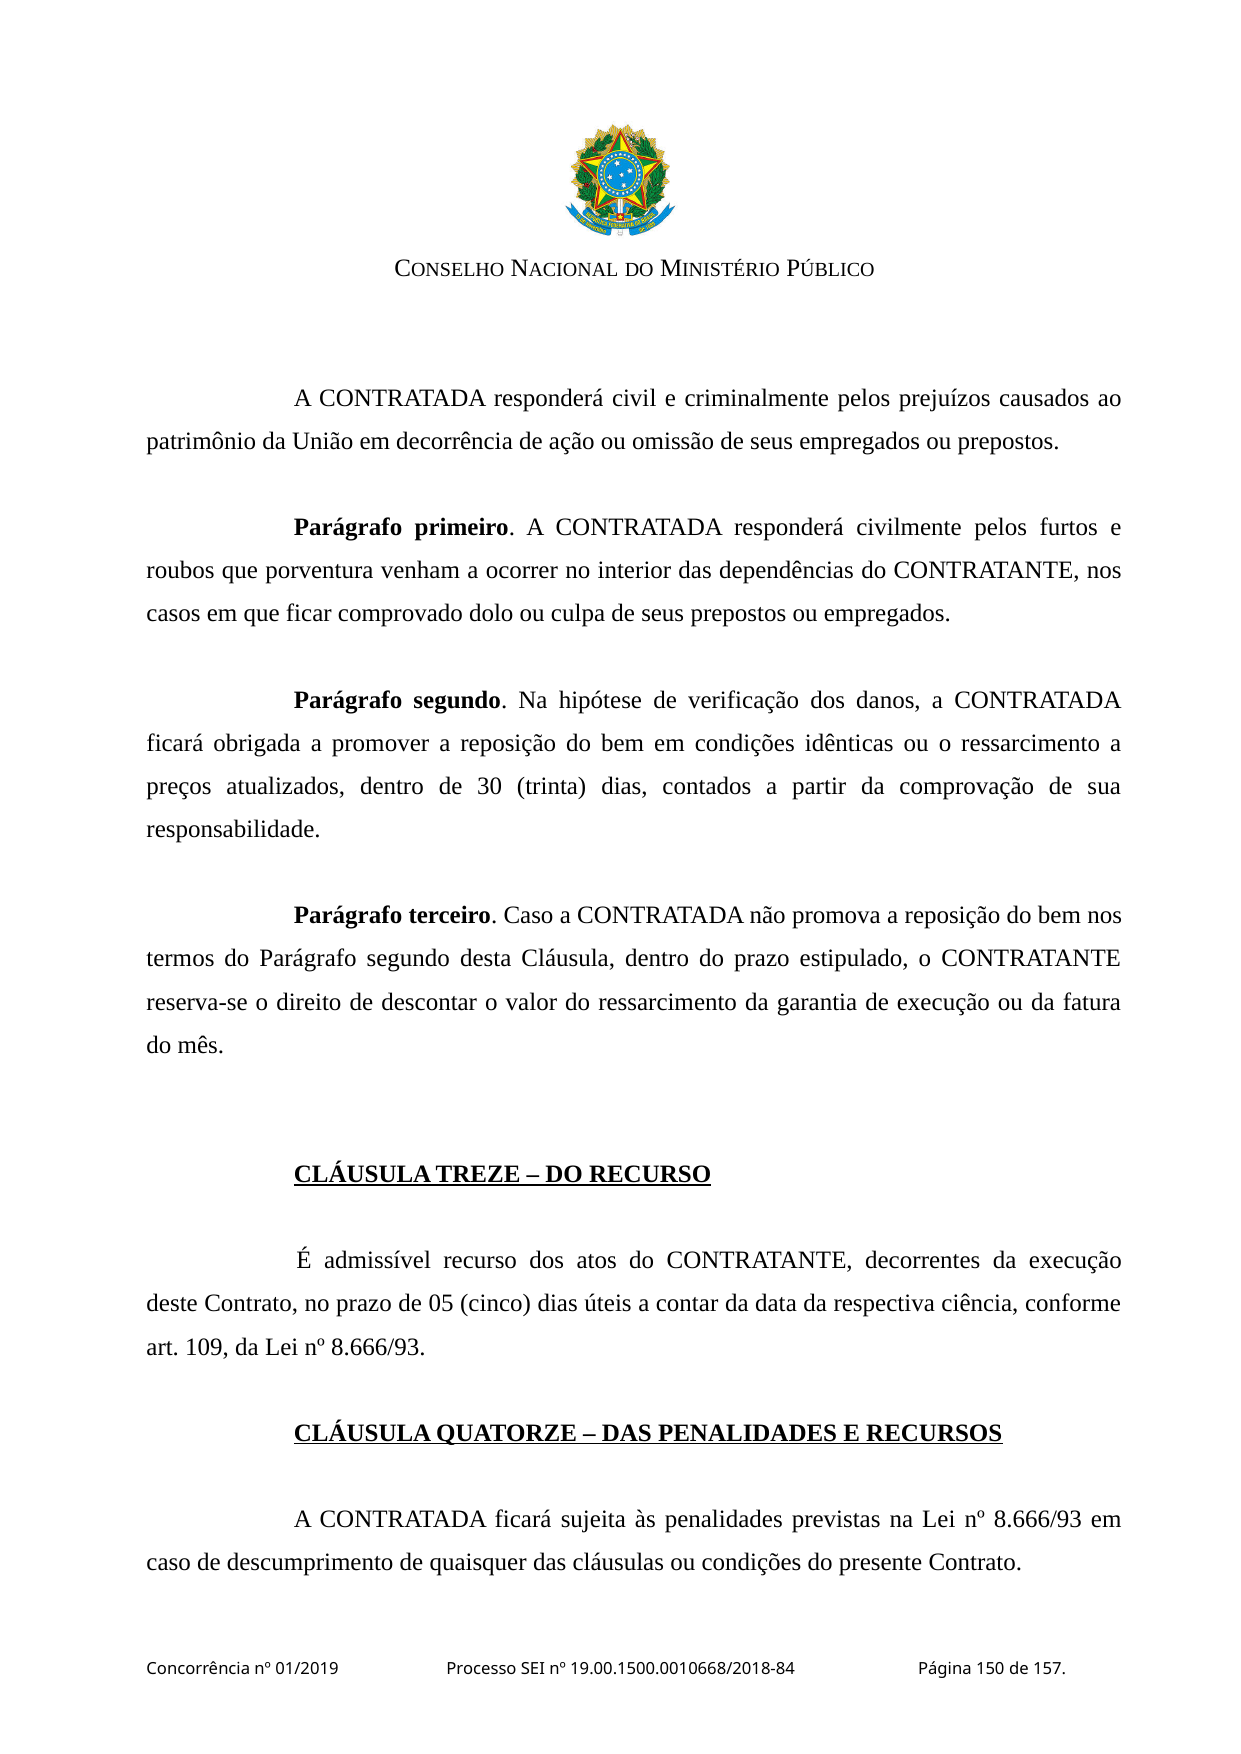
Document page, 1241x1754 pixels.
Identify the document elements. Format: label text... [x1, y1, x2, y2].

text Parágrafo segundo. Na hipótese de verificação dos danos, a CONTRATADA ficará obrigada a promover a reposição do bem em condições idênticas ou o ressarcimento a preços atualizados, dentro de 30 (trinta) dias, contados a partir da comprovação de sua responsabilidade. [146, 685, 1122, 843]
text É admissível recurso dos atos do CONTRATANTE, decorrentes da execução deste Contrato, no prazo de 05 (cinco) dias úteis a contar da data da respectiva ciência, conforme art. 109, da Lei nº 8.666/93. [146, 1245, 1122, 1360]
text Parágrafo primeiro. A CONTRATADA responderá civilmente pelos furtos e roubos que porventura venham a ocorrer no interior das dependências do CONTRATANTE, nos casos em que ficar comprovado dolo ou culpa de seus prepostos ou empregados. [146, 512, 1122, 627]
text CLÁUSULA QUATORZE – DAS PENALIDADES E RECURSOS [146, 1418, 1122, 1447]
text CLÁUSULA TREZE – DO RECURSO [146, 1159, 1122, 1188]
text A CONTRATADA responderá civil e criminalmente pelos prejuízos causados ao patrimônio da União em decorrência de ação ou omissão de seus empregados ou prepostos. [146, 383, 1122, 455]
text A CONTRATADA ficará sujeita às penalidades previstas na Lei nº 8.666/93 em caso de descumprimento de quaisquer das cláusulas ou condições do presente Contrato. [146, 1504, 1122, 1576]
text Parágrafo terceiro. Caso a CONTRATADA não promova a reposição do bem nos termos do Parágrafo segundo desta Cláusula, dentro do prazo estipulado, o CONTRATANTE reserva-se o direito de descontar o valor do ressarcimento da garantia de execução ou da fatura do mês. [146, 900, 1122, 1058]
